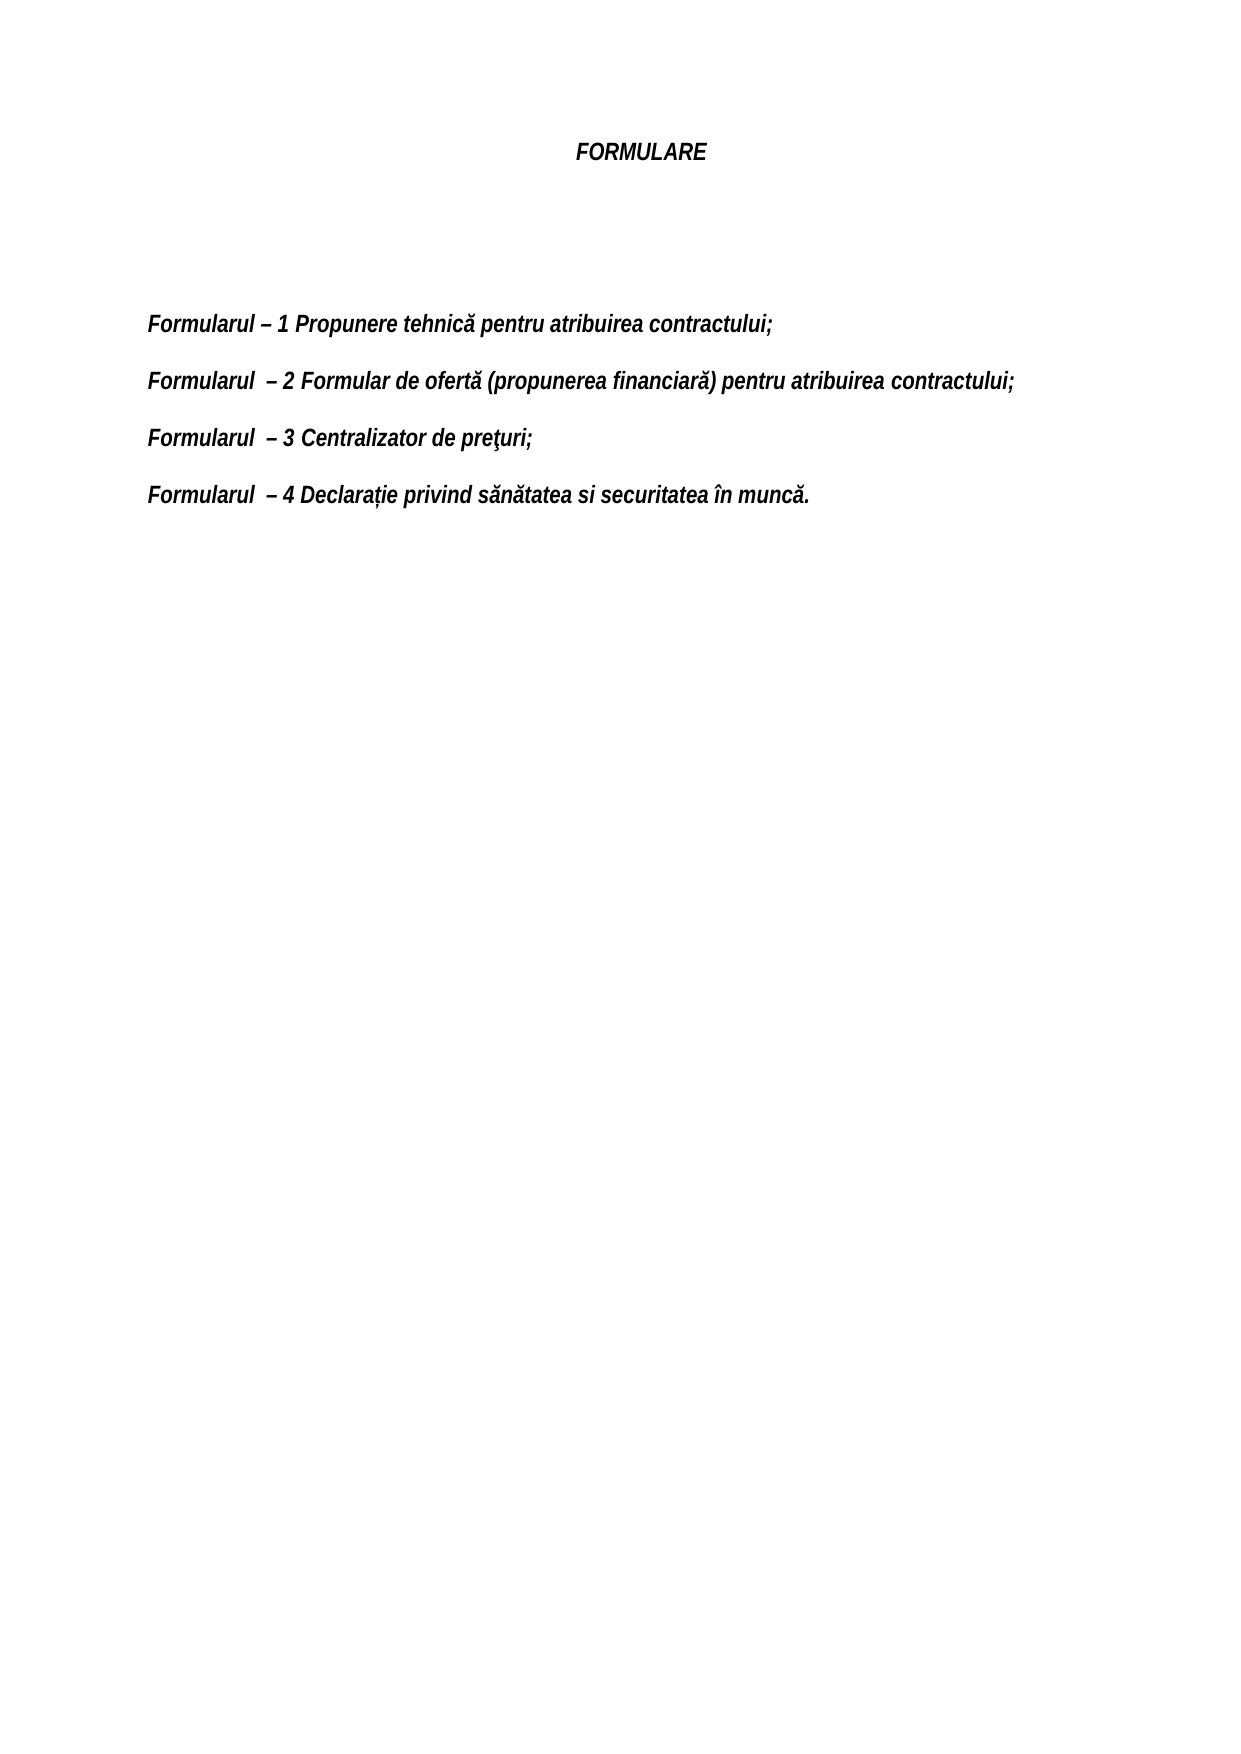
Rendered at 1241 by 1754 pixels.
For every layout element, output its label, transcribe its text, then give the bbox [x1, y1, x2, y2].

text Formularul – 4 Declarație privind sănătatea si securitatea în muncă. [148, 481, 1137, 509]
text FORMULARE [148, 137, 1137, 166]
text Formularul – 3 Centralizator de preţuri; [148, 423, 1137, 452]
text Formularul – 1 Propunere tehnică pentru atribuirea contractului; [148, 309, 1137, 337]
text Formularul – 2 Formular de ofertă (propunerea financiară) pentru atribuirea contractului; [148, 366, 1137, 395]
